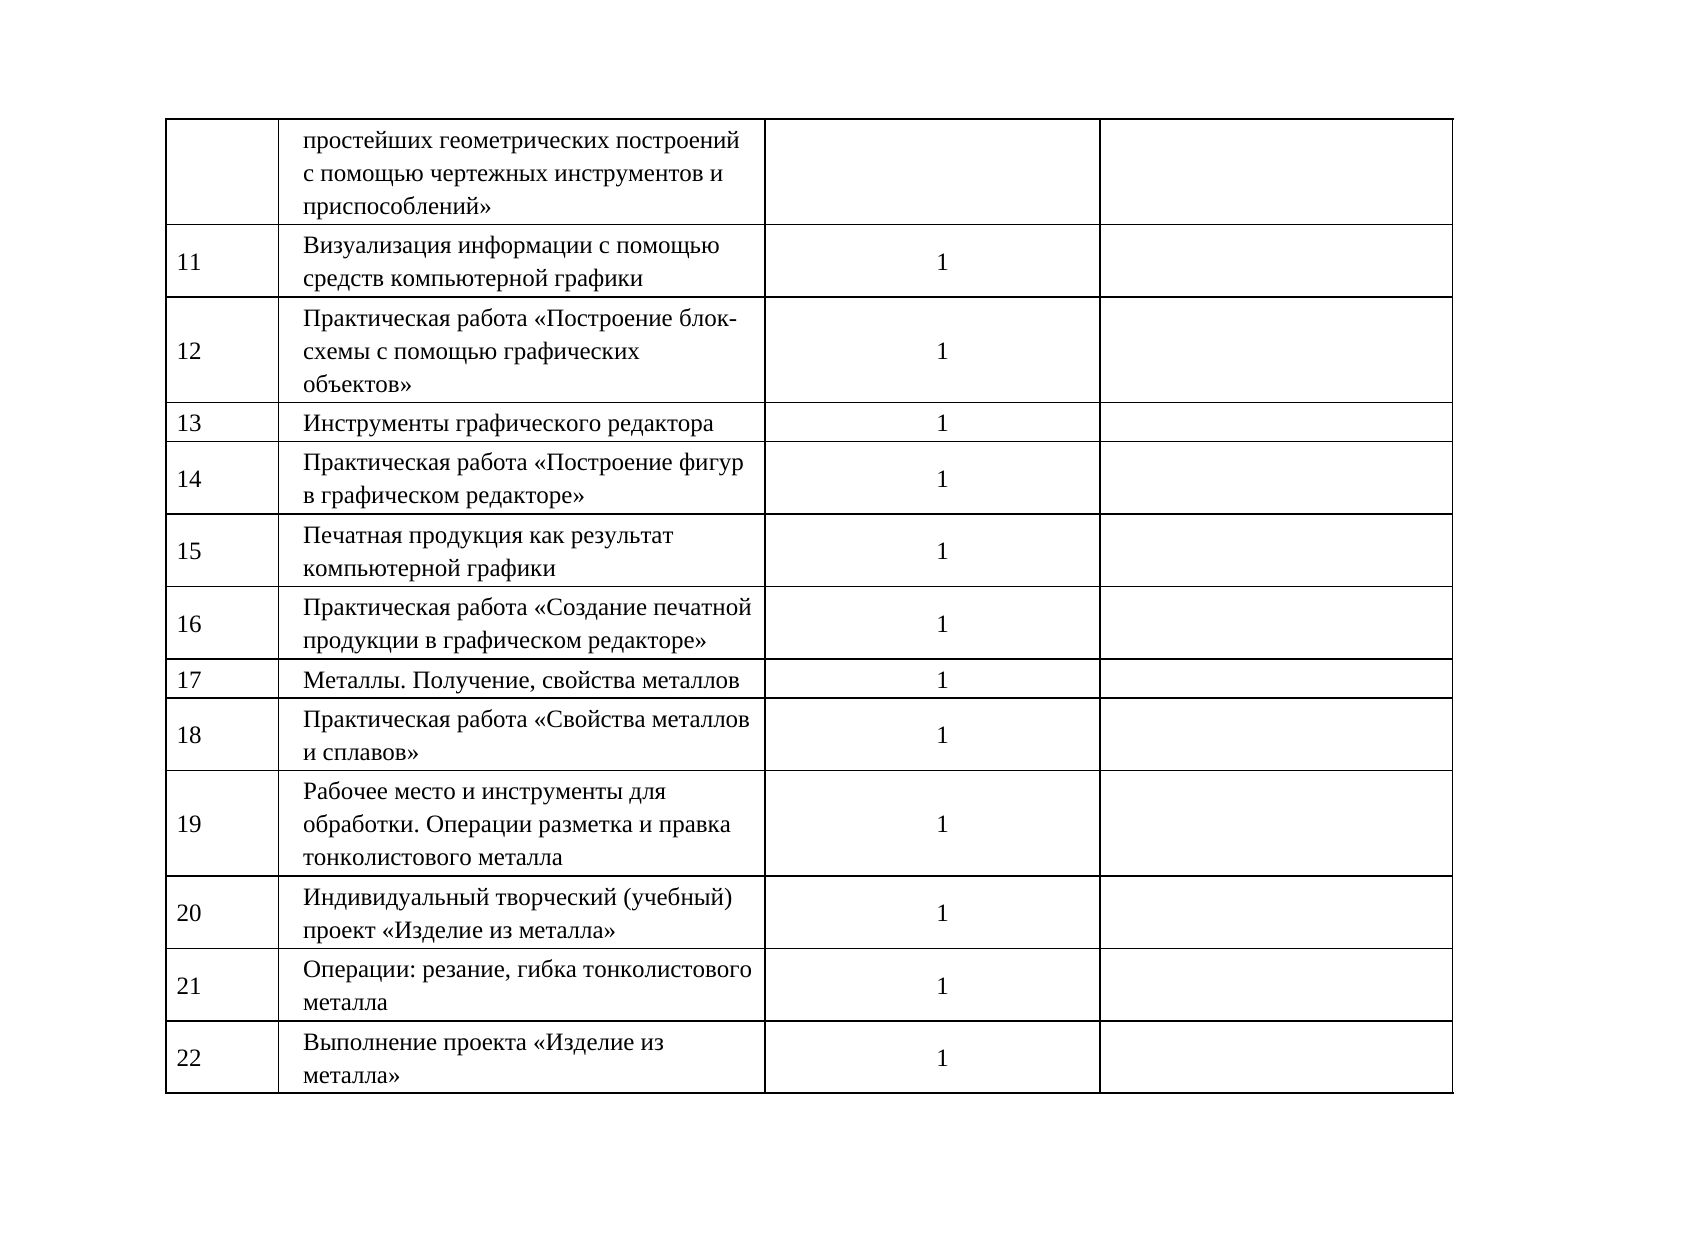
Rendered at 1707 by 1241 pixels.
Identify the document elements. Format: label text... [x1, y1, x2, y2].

table_cell [1101, 515, 1452, 586]
table_cell 1 [766, 660, 1099, 697]
table_cell 1 [766, 403, 1099, 441]
table_cell 19 [167, 771, 278, 875]
table_cell [1101, 298, 1452, 401]
table_cell 1 [766, 1022, 1099, 1092]
table_cell 21 [167, 949, 278, 1020]
table_cell 1 [766, 771, 1099, 875]
table_cell [1101, 442, 1452, 513]
table_cell 11 [167, 225, 278, 296]
table_cell [1101, 699, 1452, 770]
table_cell [1101, 120, 1452, 223]
table_cell [1101, 877, 1452, 947]
table_cell 14 [167, 442, 278, 513]
table_cell [1101, 660, 1452, 697]
table_cell Индивидуальный творческий (учебный) проект «Изделие из металла» [279, 877, 764, 947]
table_cell 1 [766, 699, 1099, 770]
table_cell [279, 120, 764, 223]
table_cell 12 [167, 298, 278, 401]
table_cell [1101, 225, 1452, 296]
table_cell 20 [167, 877, 278, 947]
table_cell Выполнение проекта «Изделие из металла» [279, 1022, 764, 1092]
table_cell 1 [766, 298, 1099, 401]
table_cell Печатная продукция как результат компьютерной графики [279, 515, 764, 586]
table_cell Операции: резание, гибка тонколистового металла [279, 949, 764, 1020]
table_cell 1 [766, 587, 1099, 658]
table_cell [1101, 587, 1452, 658]
table_cell 16 [167, 587, 278, 658]
table_cell 13 [167, 403, 278, 441]
table_cell 17 [167, 660, 278, 697]
table_cell 1 [766, 515, 1099, 586]
table_cell [1101, 771, 1452, 875]
table_cell Инструменты графического редактора [279, 403, 764, 441]
table_cell 15 [167, 515, 278, 586]
table_cell 1 [766, 877, 1099, 947]
table_cell Практическая работа «Построение блок-схемы с помощью графических объектов» [279, 298, 764, 401]
table_cell 10 [167, 120, 278, 223]
table_cell 22 [167, 1022, 278, 1092]
table_cell [1101, 403, 1452, 441]
table_cell 1 [766, 225, 1099, 296]
table_cell 18 [167, 699, 278, 770]
table_cell Практическая работа «Построение фигур в графическом редакторе» [279, 442, 764, 513]
table_cell 1 [766, 949, 1099, 1020]
table_cell 1 [766, 442, 1099, 513]
table_cell 1 [766, 120, 1099, 223]
table_cell [1101, 949, 1452, 1020]
table_cell Рабочее место и инструменты для обработки. Операции разметка и правка тонколистового металла [279, 771, 764, 875]
table_cell Визуализация информации с помощью средств компьютерной графики [279, 225, 764, 296]
table_cell [1101, 1022, 1452, 1092]
table_cell Металлы. Получение, свойства металлов [279, 660, 764, 697]
table_cell Практическая работа «Создание печатной продукции в графическом редакторе» [279, 587, 764, 658]
table_cell Практическая работа «Свойства металлов и сплавов» [279, 699, 764, 770]
